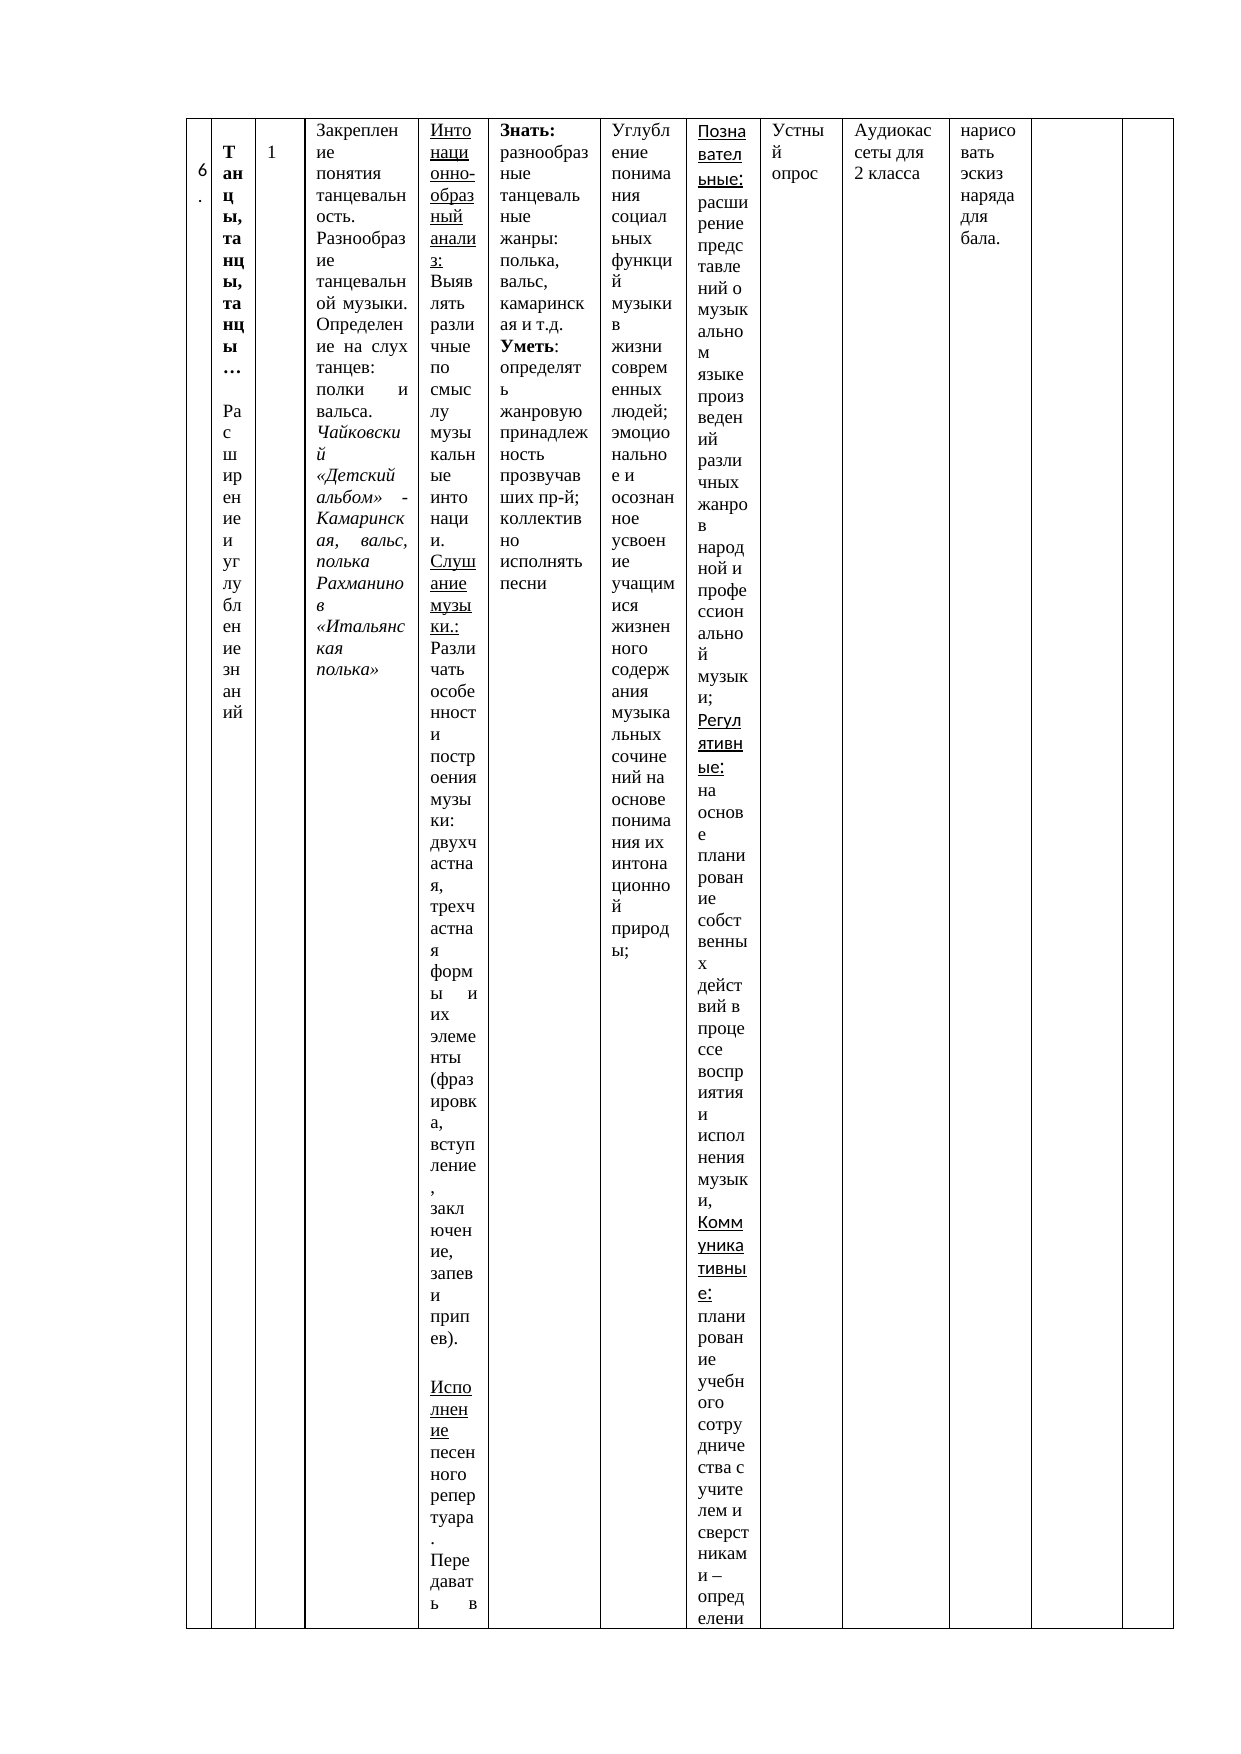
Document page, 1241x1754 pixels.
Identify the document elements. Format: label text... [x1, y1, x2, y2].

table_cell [950, 119, 1031, 1628]
table_cell 6. [187, 119, 211, 1628]
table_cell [306, 119, 418, 1628]
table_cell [687, 119, 760, 1628]
table_cell Устный опрос [761, 119, 842, 1628]
table_cell 1 [256, 119, 304, 1628]
table_cell [1123, 119, 1173, 1628]
table_cell [1032, 119, 1122, 1628]
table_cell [843, 119, 949, 1628]
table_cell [419, 119, 488, 1628]
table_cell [601, 119, 686, 1628]
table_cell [489, 119, 600, 1628]
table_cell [212, 119, 255, 1628]
